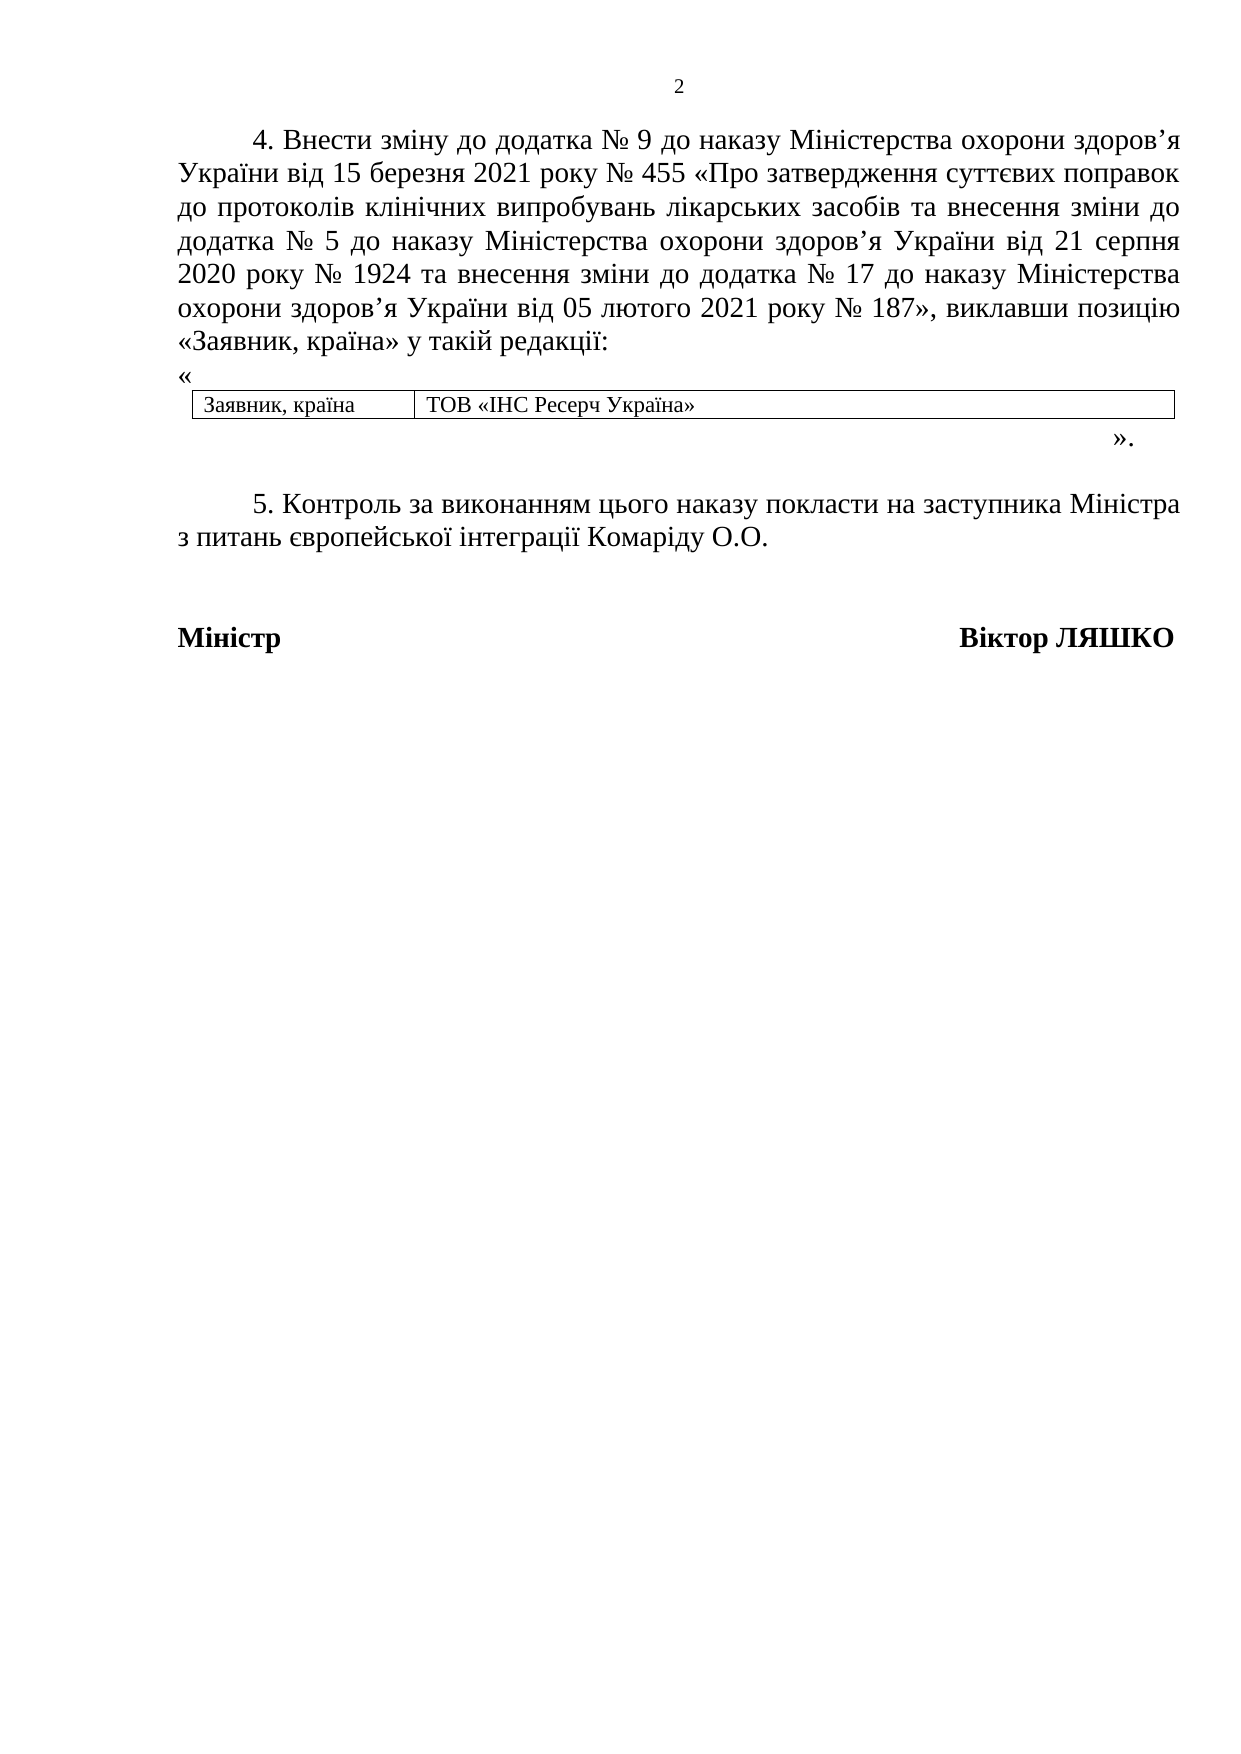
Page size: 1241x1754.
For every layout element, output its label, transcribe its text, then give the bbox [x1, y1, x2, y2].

text Міністр Віктор ЛЯШКО [177, 620, 1181, 653]
table_header ТОВ «ІНС Ресерч Україна» [415, 391, 1174, 418]
text 4. Внести зміну до додатка № 9 до наказу Міністерства охорони здоров’я України від 15 березня 2021 року № 455 «Про затвердження суттєвих поправок до протоколів клінічних випробувань лікарських засобів та внесення зміни до додатка № 5 до наказу Міністерства охорони здоров’я України від 21 серпня 2020 року № 1924 та внесення зміни до додатка № 17 до наказу Міністерства охорони здоров’я України від 05 лютого 2021 року № 187», виклавши позицію «Заявник, країна» у такій редакції: [177, 122, 1181, 357]
text « [177, 357, 1181, 390]
text ». [177, 419, 1181, 452]
table_header Заявник, країна [193, 391, 414, 418]
text 5. Контроль за виконанням цього наказу покласти на заступника Міністра з питань європейської інтеграції Комаріду О.О. [177, 486, 1181, 553]
